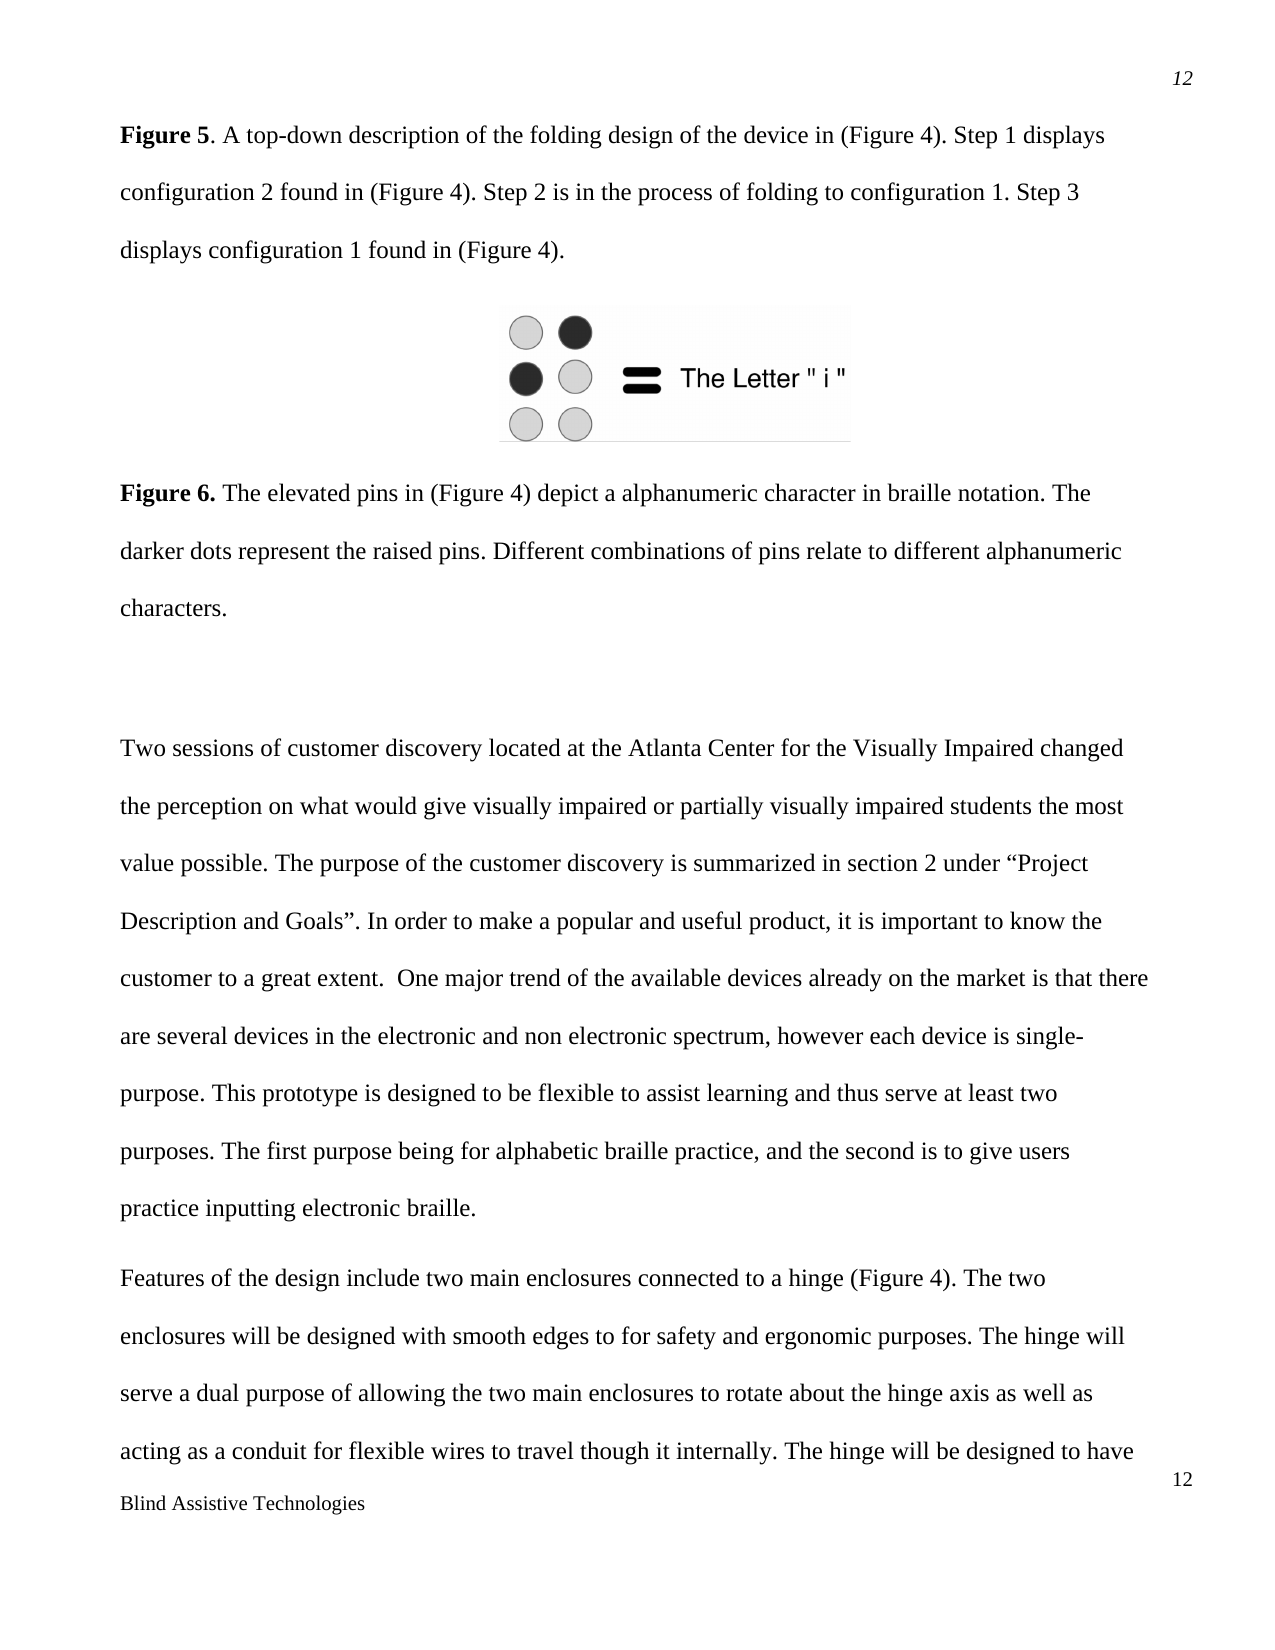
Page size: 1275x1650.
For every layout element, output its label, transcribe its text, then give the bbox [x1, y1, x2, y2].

text Two sessions of customer discovery located at the Atlanta Center for the Visually Impaired changed the perception on what would give visually impaired or partially visually impaired students the most value possible. The purpose of the customer discovery is summarized in section 2 under “Project Description and Goals”. In order to make a popular and useful product, it is important to know the customer to a great extent. One major trend of the available devices already on the market is that there are several devices in the electronic and non electronic spectrum, however each device is single-purpose. This prototype is designed to be flexible to assist learning and thus serve at least two purposes. The first purpose being for alphabetic braille practice, and the second is to give users practice inputting electronic braille. [120, 733, 1155, 1222]
picture [499, 305, 851, 442]
text Figure 6. The elevated pins in (Figure 4) depict a alphanumeric character in braille notation. The darker dots represent the raised pins. Different combinations of pins relate to different alphanumeric characters. [120, 478, 1155, 622]
text Figure 5. A top-down description of the folding design of the device in (Figure 4). Step 1 displays configuration 2 found in (Figure 4). Step 2 is in the process of folding to configuration 1. Step 3 displays configuration 1 found in (Figure 4). [120, 120, 1155, 264]
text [120, 1263, 1155, 1464]
